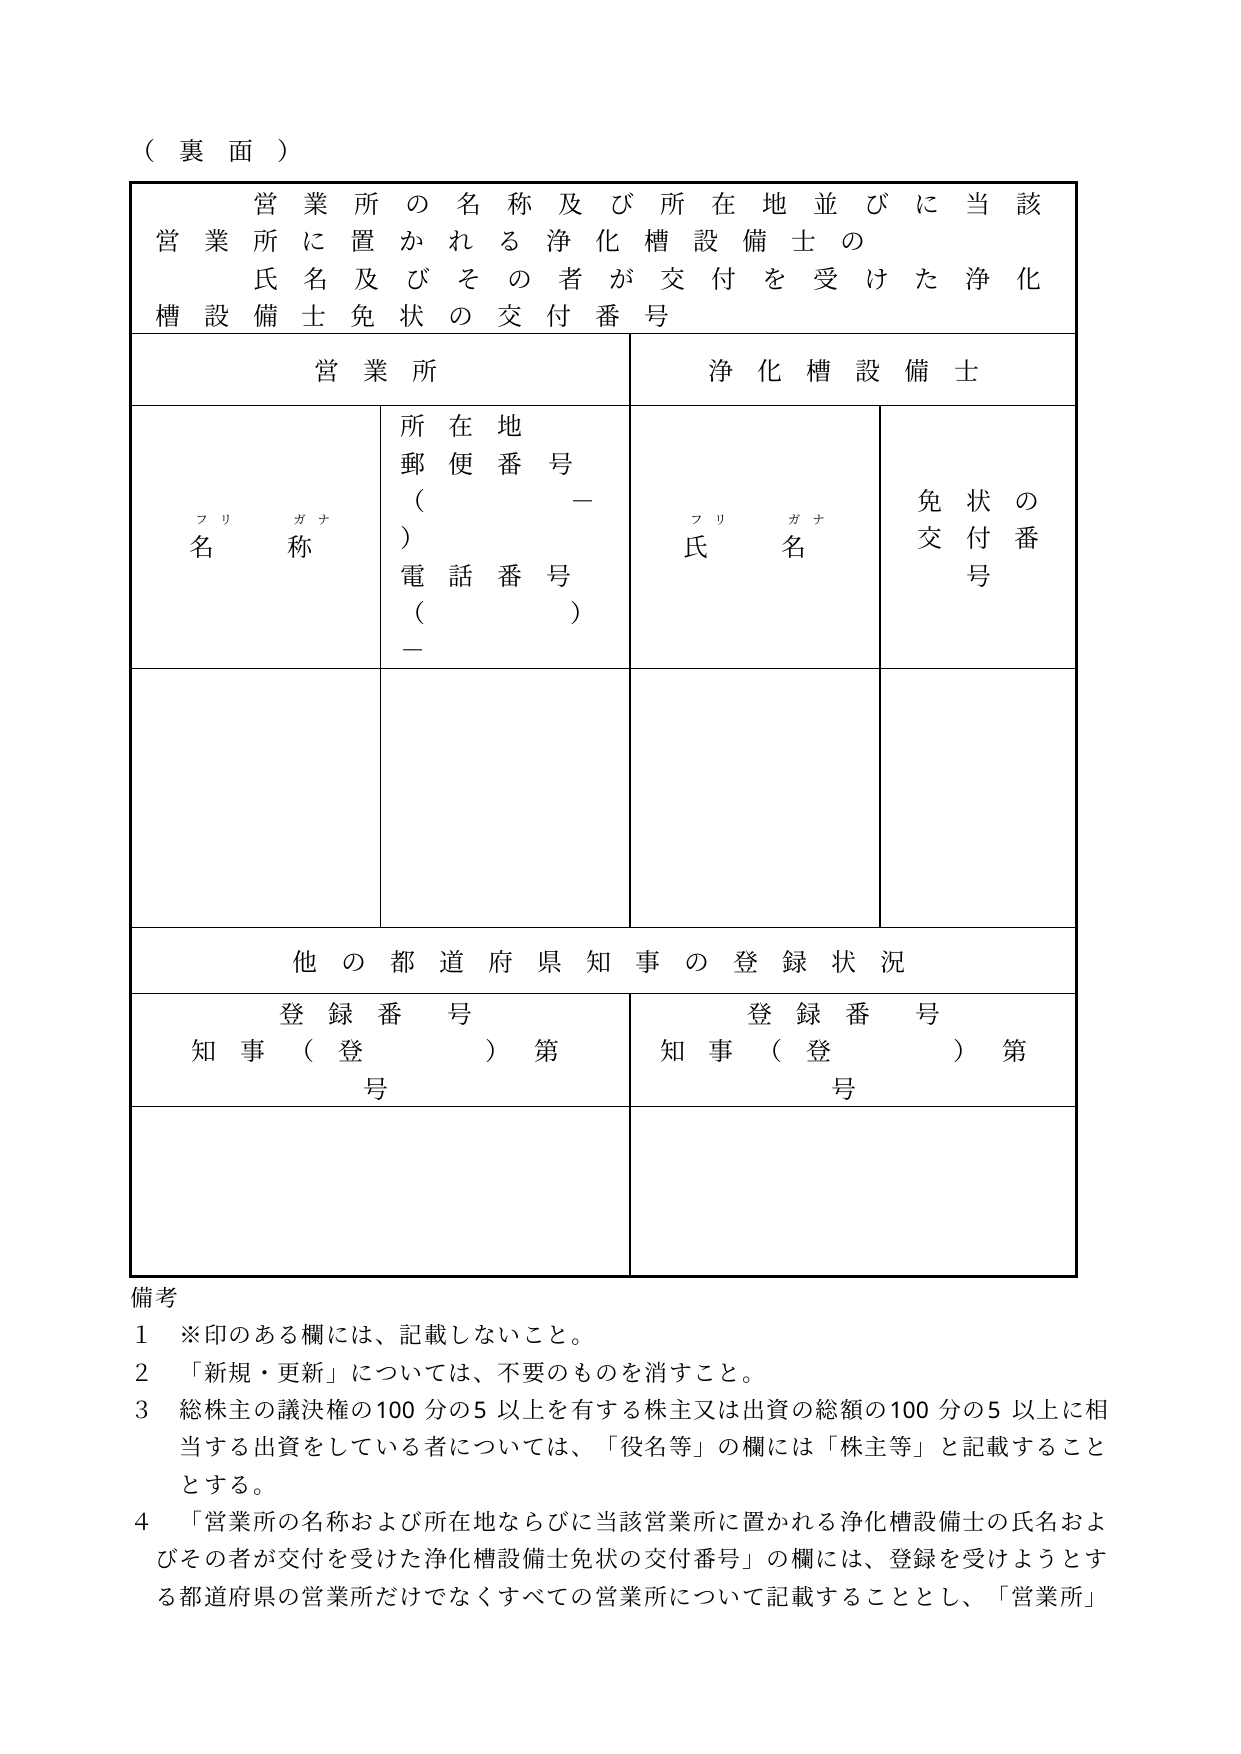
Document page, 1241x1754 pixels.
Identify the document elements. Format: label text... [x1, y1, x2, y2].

table_cell [631, 406, 879, 667]
text １ ※印のある欄には、記載しないこと。 [131, 1315, 1110, 1353]
table_cell [132, 1107, 629, 1275]
text ３ 総株主の議決権の100分の5以上を有する株主又は出資の総額の100分の5以上に相当する出資をしている者については、「役名等」の欄には「株主等」と記載することとする。 [131, 1390, 1110, 1502]
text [131, 1502, 1110, 1614]
table_cell [881, 669, 1075, 927]
table_cell [631, 669, 879, 927]
table_cell [132, 669, 380, 927]
table_cell 営業所 [132, 334, 629, 405]
table_cell [381, 669, 629, 927]
table_header 営業所の名称及び所在地並びに当該営業所に置かれる浄化槽設備士の 氏名及びその者が交付を受けた浄化槽設備士免状の交付番号 [132, 184, 1075, 333]
table_cell 浄化槽設備士 [631, 334, 1075, 405]
table_cell 他の都道府県知事の登録状況 [132, 928, 1075, 993]
table_cell [631, 1107, 1075, 1275]
table_cell 所在地 郵便番号 （ － ） 電話番号 （ ） － [381, 406, 629, 667]
text （裏面） [131, 131, 1110, 168]
text ２ 「新規・更新」については、不要のものを消すこと。 [131, 1353, 1110, 1390]
table_cell 登録番号 知事（登 ）第 号 [631, 994, 1075, 1106]
table_cell [132, 406, 380, 667]
table_cell 登録番号 知事（登 ）第 号 [132, 994, 629, 1106]
text 備考 [131, 1278, 1110, 1315]
table_cell 免状の交付番号 [881, 406, 1075, 667]
